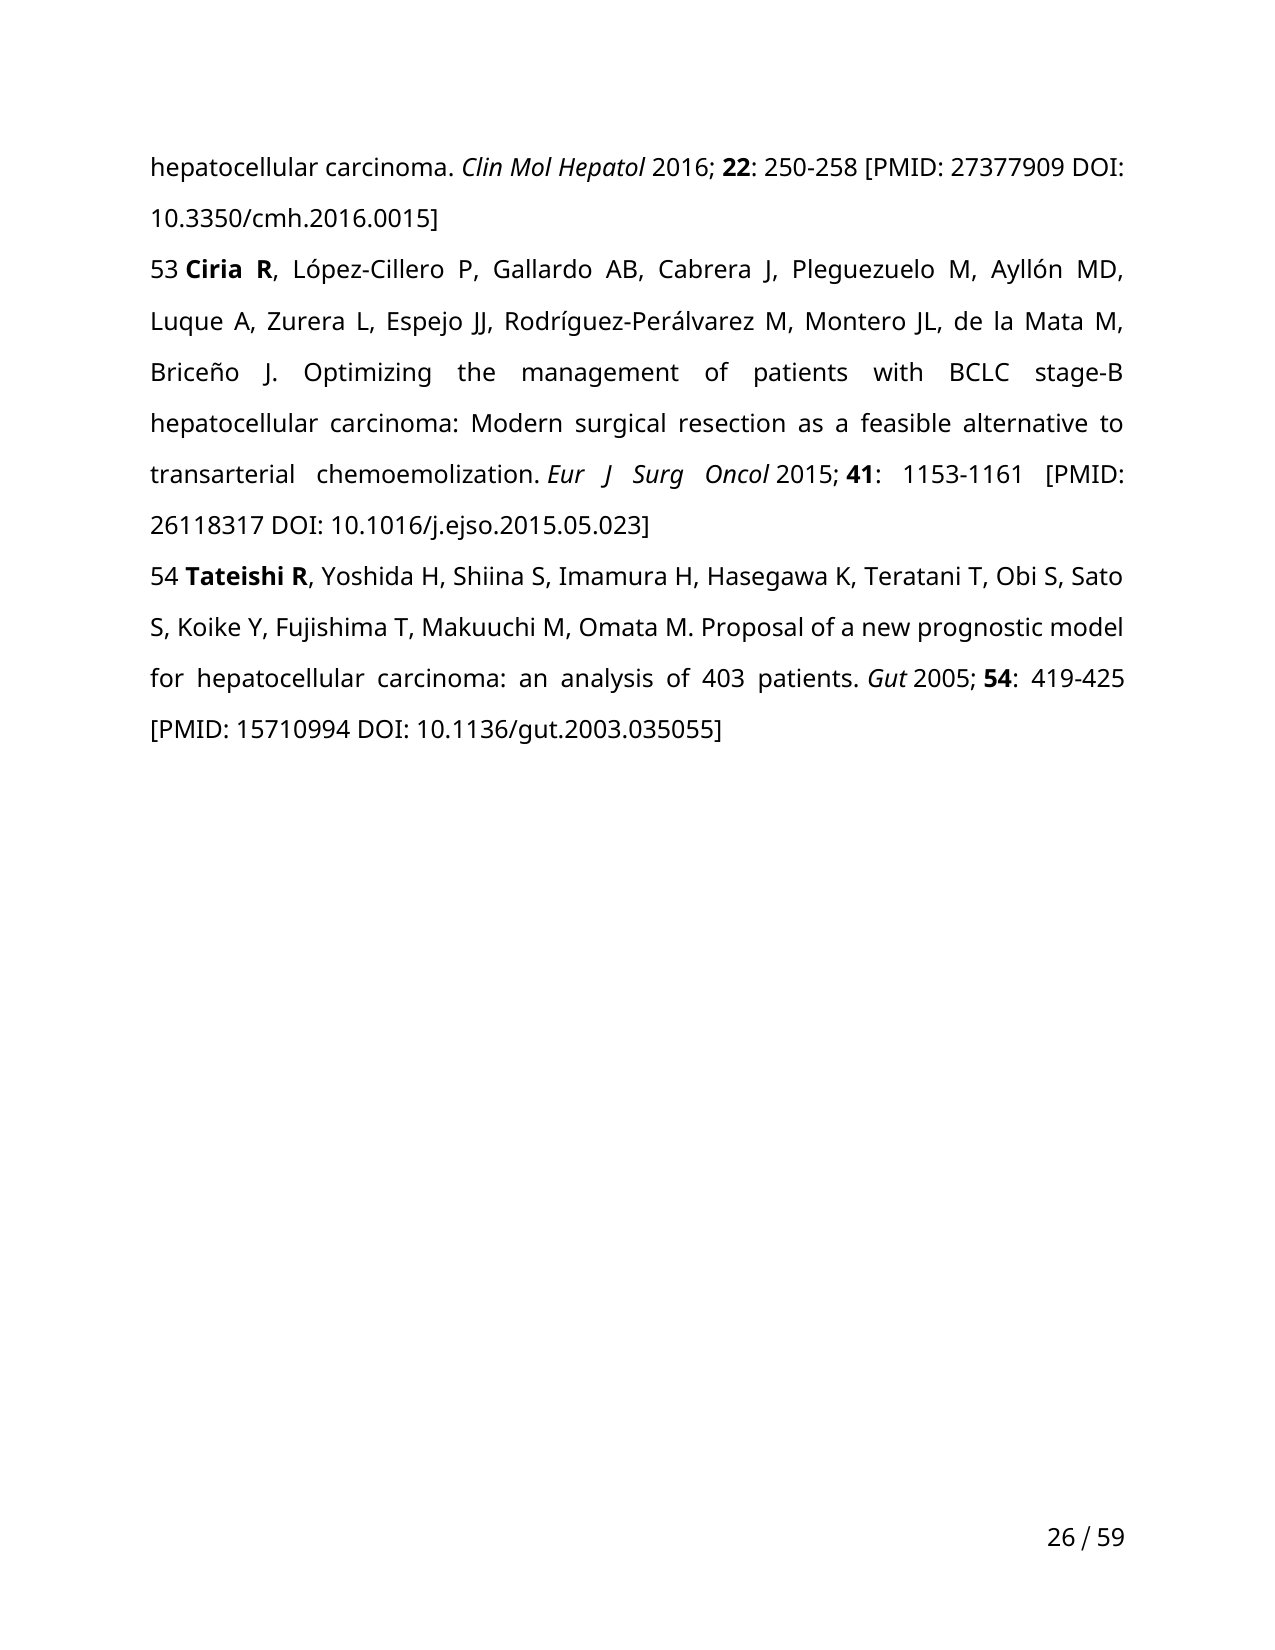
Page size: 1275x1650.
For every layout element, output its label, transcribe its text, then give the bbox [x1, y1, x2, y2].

text 53 Ciria R, López-Cillero P, Gallardo AB, Cabrera J, Pleguezuelo M, Ayllón MD, Luque A, Zurera L, Espejo JJ, Rodríguez-Perálvarez M, Montero JL, de la Mata M, Briceño J. Optimizing the management of patients with BCLC stage-B hepatocellular carcinoma: Modern surgical resection as a feasible alternative to transarterial chemoemolization. Eur J Surg Oncol 2015; 41: 1153-1161 [PMID: 26118317 DOI: 10.1016/j.ejso.2015.05.023] [150, 252, 1125, 541]
text 54 Tateishi R, Yoshida H, Shiina S, Imamura H, Hasegawa K, Teratani T, Obi S, Sato S, Koike Y, Fujishima T, Makuuchi M, Omata M. Proposal of a new prognostic model for hepatocellular carcinoma: an analysis of 403 patients. Gut 2005; 54: 419-425 [PMID: 15710994 DOI: 10.1136/gut.2003.035055] [150, 558, 1125, 746]
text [150, 150, 1125, 235]
